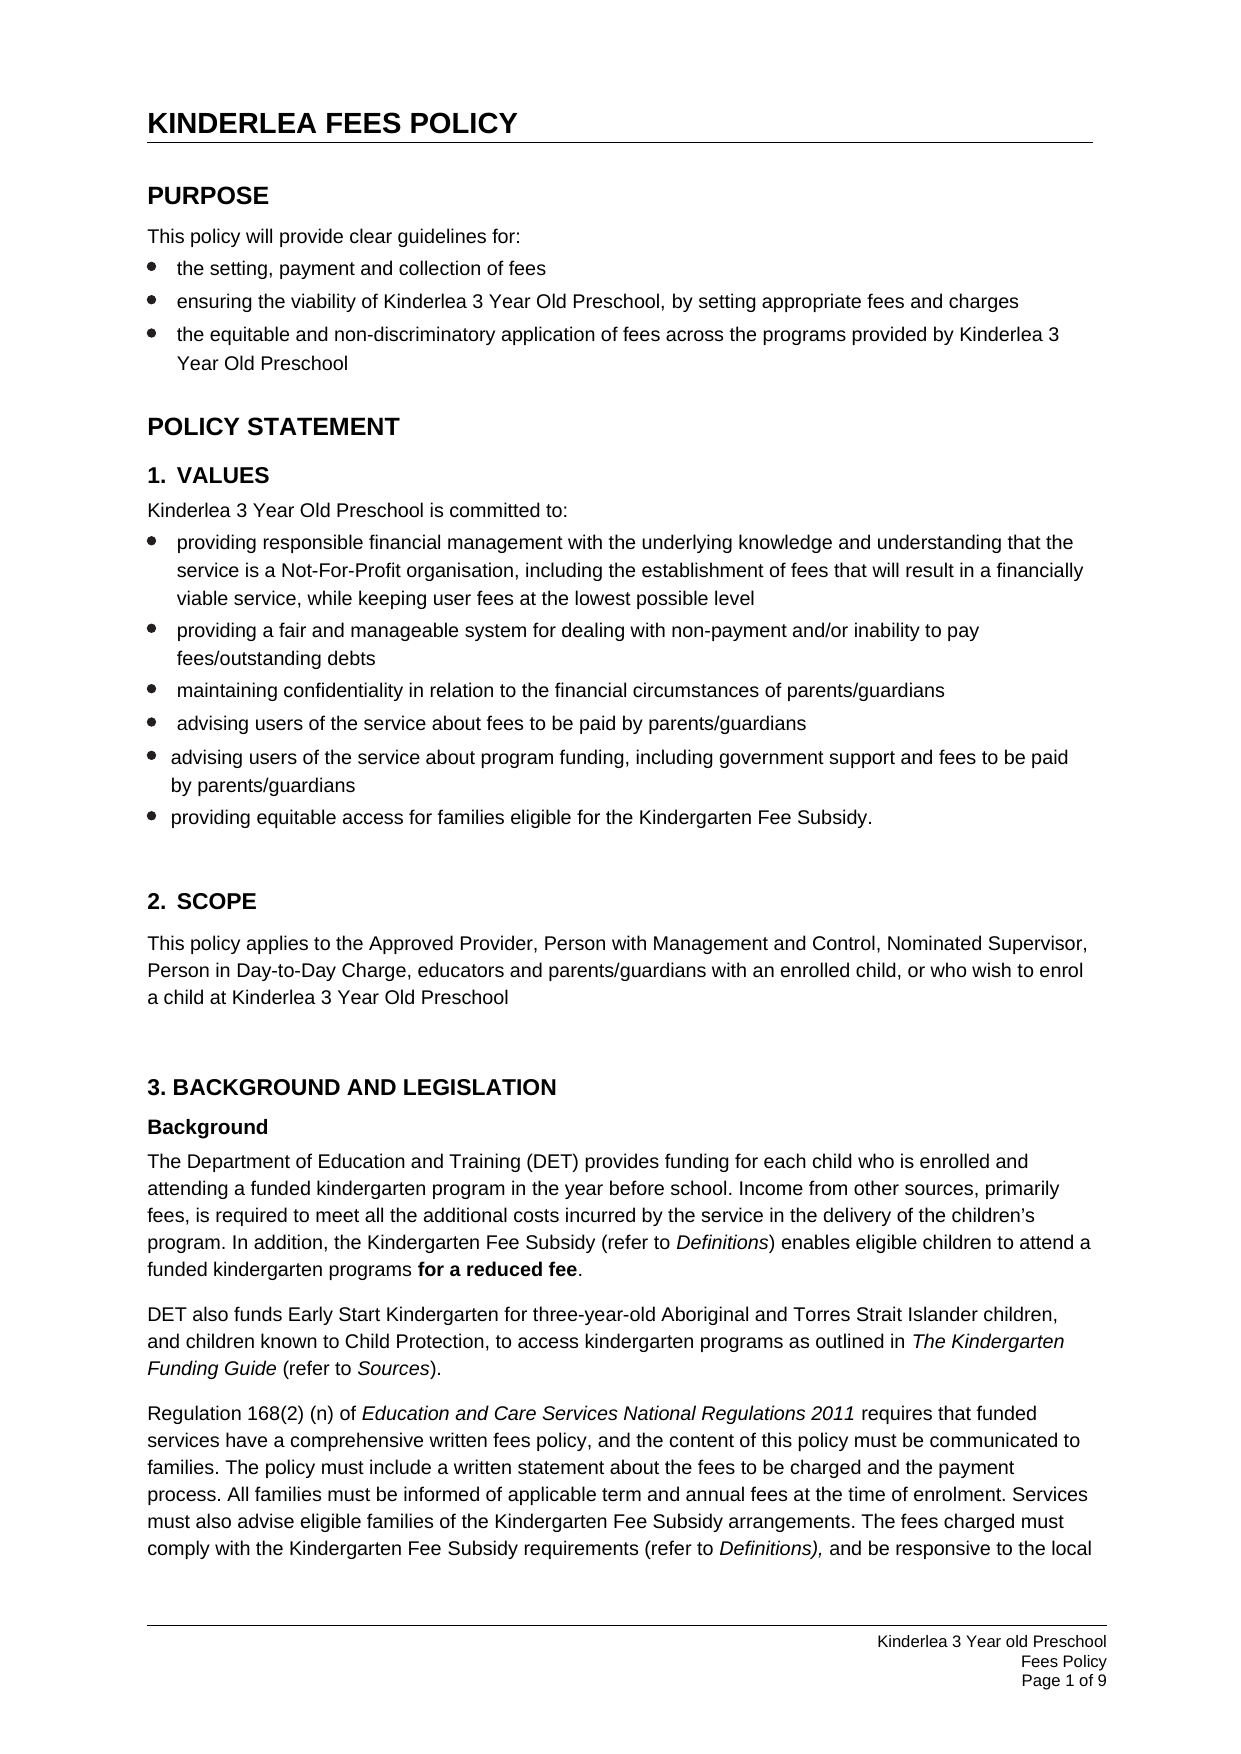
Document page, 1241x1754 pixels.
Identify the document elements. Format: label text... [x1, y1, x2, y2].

subtitle Scope [147, 888, 1093, 914]
list the setting, payment and collection of fees [147, 253, 1093, 281]
list providing a fair and manageable system for dealing with non-payment and/or inability to pay fees/outstanding debts [147, 615, 1093, 669]
list advising users of the service about fees to be paid by parents/guardians [147, 709, 1093, 736]
subtitle Policy statement [147, 412, 1093, 441]
title KINDERLEA Fees Policy [147, 106, 1093, 142]
text Kinderlea 3 Year Old Preschool is committed to: [147, 494, 1093, 522]
text 3. Background and legislation [147, 1074, 1093, 1100]
list maintaining confidentiality in relation to the financial circumstances of parents/guardians [147, 676, 1093, 703]
text This policy will provide clear guidelines for: [147, 220, 1093, 247]
text The Department of Education and Training (DET) provides funding for each child who is enrolled and attending a funded kindergarten program in the year before school. Income from other sources, primarily fees, is required to meet all the additional costs incurred by the service in the delivery of the children’s program. In addition, the Kindergarten Fee Subsidy (refer to Definitions) enables eligible children to attend a funded kindergarten programs for a reduced fee. [147, 1145, 1093, 1281]
list providing responsible financial management with the underlying knowledge and understanding that the service is a Not-For-Profit organisation, including the establishment of fees that will result in a financially viable service, while keeping user fees at the lowest possible level [147, 528, 1093, 609]
list advising users of the service about program funding, including government support and fees to be paid by parents/guardians [147, 742, 1093, 797]
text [147, 1397, 1093, 1560]
list providing equitable access for families eligible for the Kindergarten Fee Subsidy. [147, 803, 1093, 830]
text Background [147, 1115, 1093, 1139]
list ensuring the viability of Kinderlea 3 Year Old Preschool, by setting appropriate fees and charges [147, 287, 1093, 314]
text This policy applies to the Approved Provider, Person with Management and Control, Nominated Supervisor, Person in Day-to-Day Charge, educators and parents/guardians with an enrolled child, or who wish to enrol a child at Kinderlea 3 Year Old Preschool [147, 927, 1093, 1008]
list the equitable and non-discriminatory application of fees across the programs provided by Kinderlea 3 Year Old Preschool [147, 320, 1093, 374]
subtitle Values [147, 462, 1093, 488]
text DET also funds Early Start Kindergarten for three-year-old Aboriginal and Torres Strait Islander children, and children known to Child Protection, to access kindergarten programs as outlined in The Kindergarten Funding Guide (refer to Sources). [147, 1298, 1093, 1379]
subtitle Purpose [147, 181, 1093, 210]
